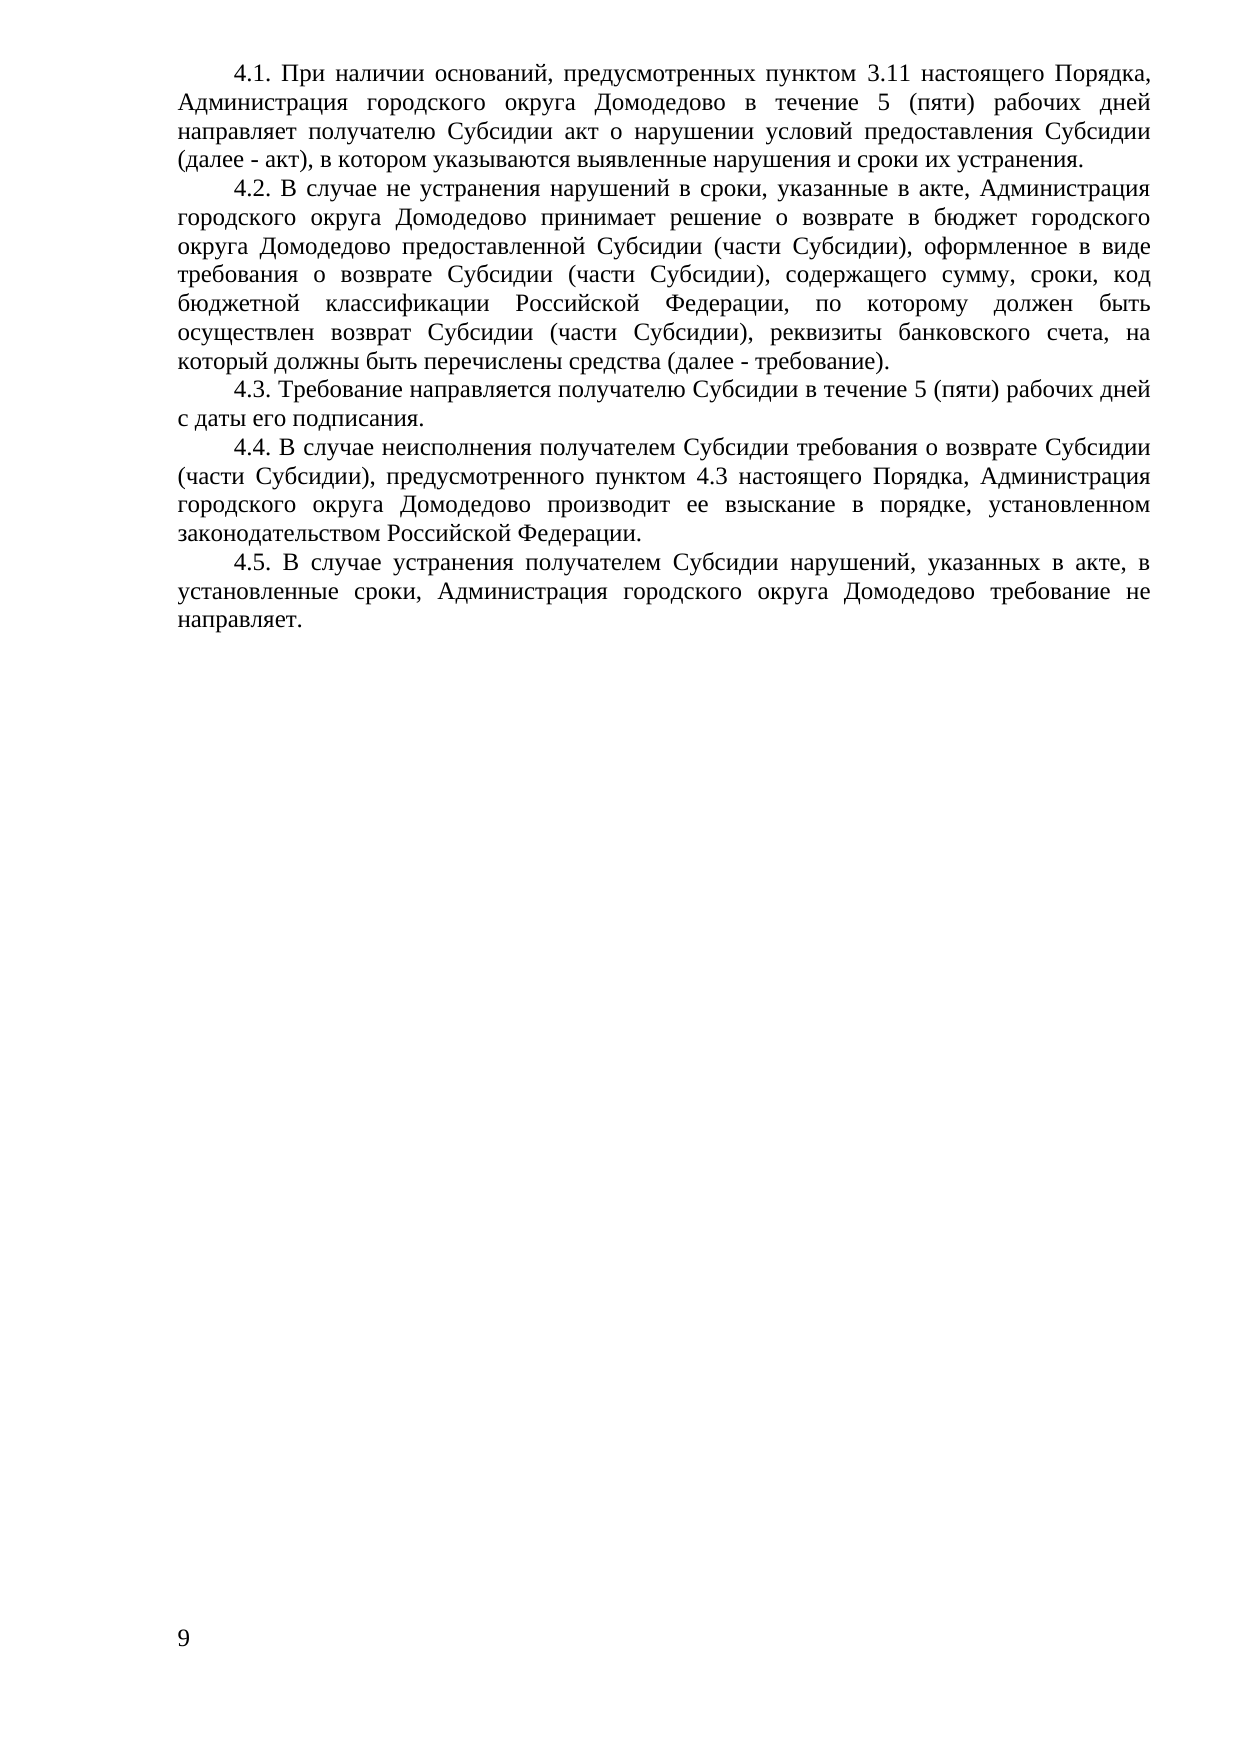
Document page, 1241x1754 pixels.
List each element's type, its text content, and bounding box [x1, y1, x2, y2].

text 4.5. В случае устранения получателем Субсидии нарушений, указанных в акте, в установленные сроки, Администрация городского округа Домодедово требование не направляет. [177, 547, 1152, 633]
text 4.2. В случае не устранения нарушений в сроки, указанные в акте, Администрация городского округа Домодедово принимает решение о возврате в бюджет городского округа Домодедово предоставленной Субсидии (части Субсидии), оформленное в виде требования о возврате Субсидии (части Субсидии), содержащего сумму, сроки, код бюджетной классификации Российской Федерации, по которому должен быть осуществлен возврат Субсидии (части Субсидии), реквизиты банковского счета, на который должны быть перечислены средства (далее - требование). [177, 173, 1152, 374]
text 4.4. В случае неисполнения получателем Субсидии требования о возврате Субсидии (части Субсидии), предусмотренного пунктом 4.3 настоящего Порядка, Администрация городского округа Домодедово производит ее взыскание в порядке, установленном законодательством Российской Федерации. [177, 432, 1152, 547]
text 4.3. Требование направляется получателю Субсидии в течение 5 (пяти) рабочих дней с даты его подписания. [177, 374, 1152, 432]
text 4.1. При наличии оснований, предусмотренных пунктом 3.11 настоящего Порядка, Администрация городского округа Домодедово в течение 5 (пяти) рабочих дней направляет получателю Субсидии акт о нарушении условий предоставления Субсидии (далее - акт), в котором указываются выявленные нарушения и сроки их устранения. [177, 58, 1152, 173]
